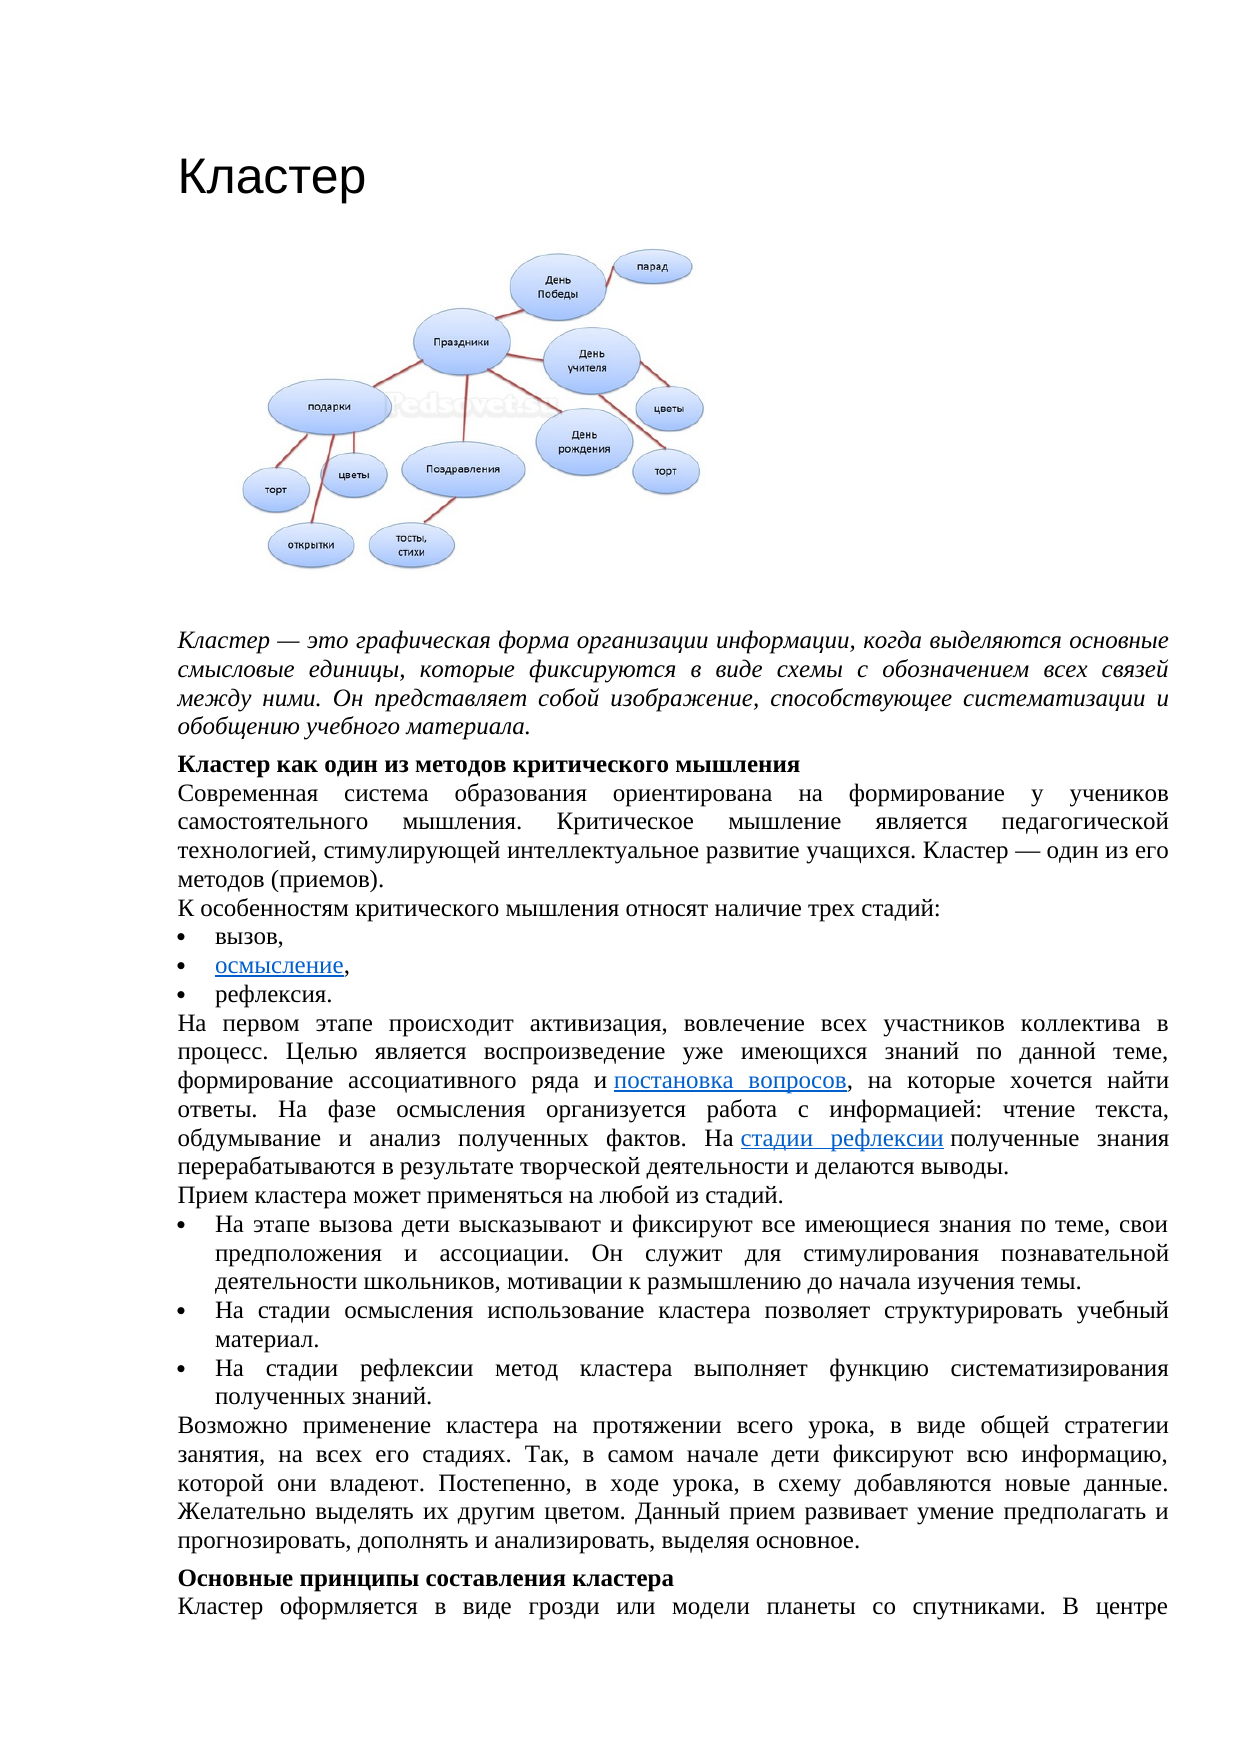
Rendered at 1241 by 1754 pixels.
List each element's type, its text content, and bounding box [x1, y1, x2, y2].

picture [236, 233, 705, 572]
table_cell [177, 740, 1170, 1620]
table_header Кластер 481838 [177, 118, 1170, 596]
table_cell Кластер — это графическая форма организации информации, когда выделяются основные смысловые единицы, которые фиксируются в виде схемы с обозначением всех связей между ними. Он представляет собой изображение, способствующее систематизации и обобщению учебного материала. [177, 596, 1170, 740]
